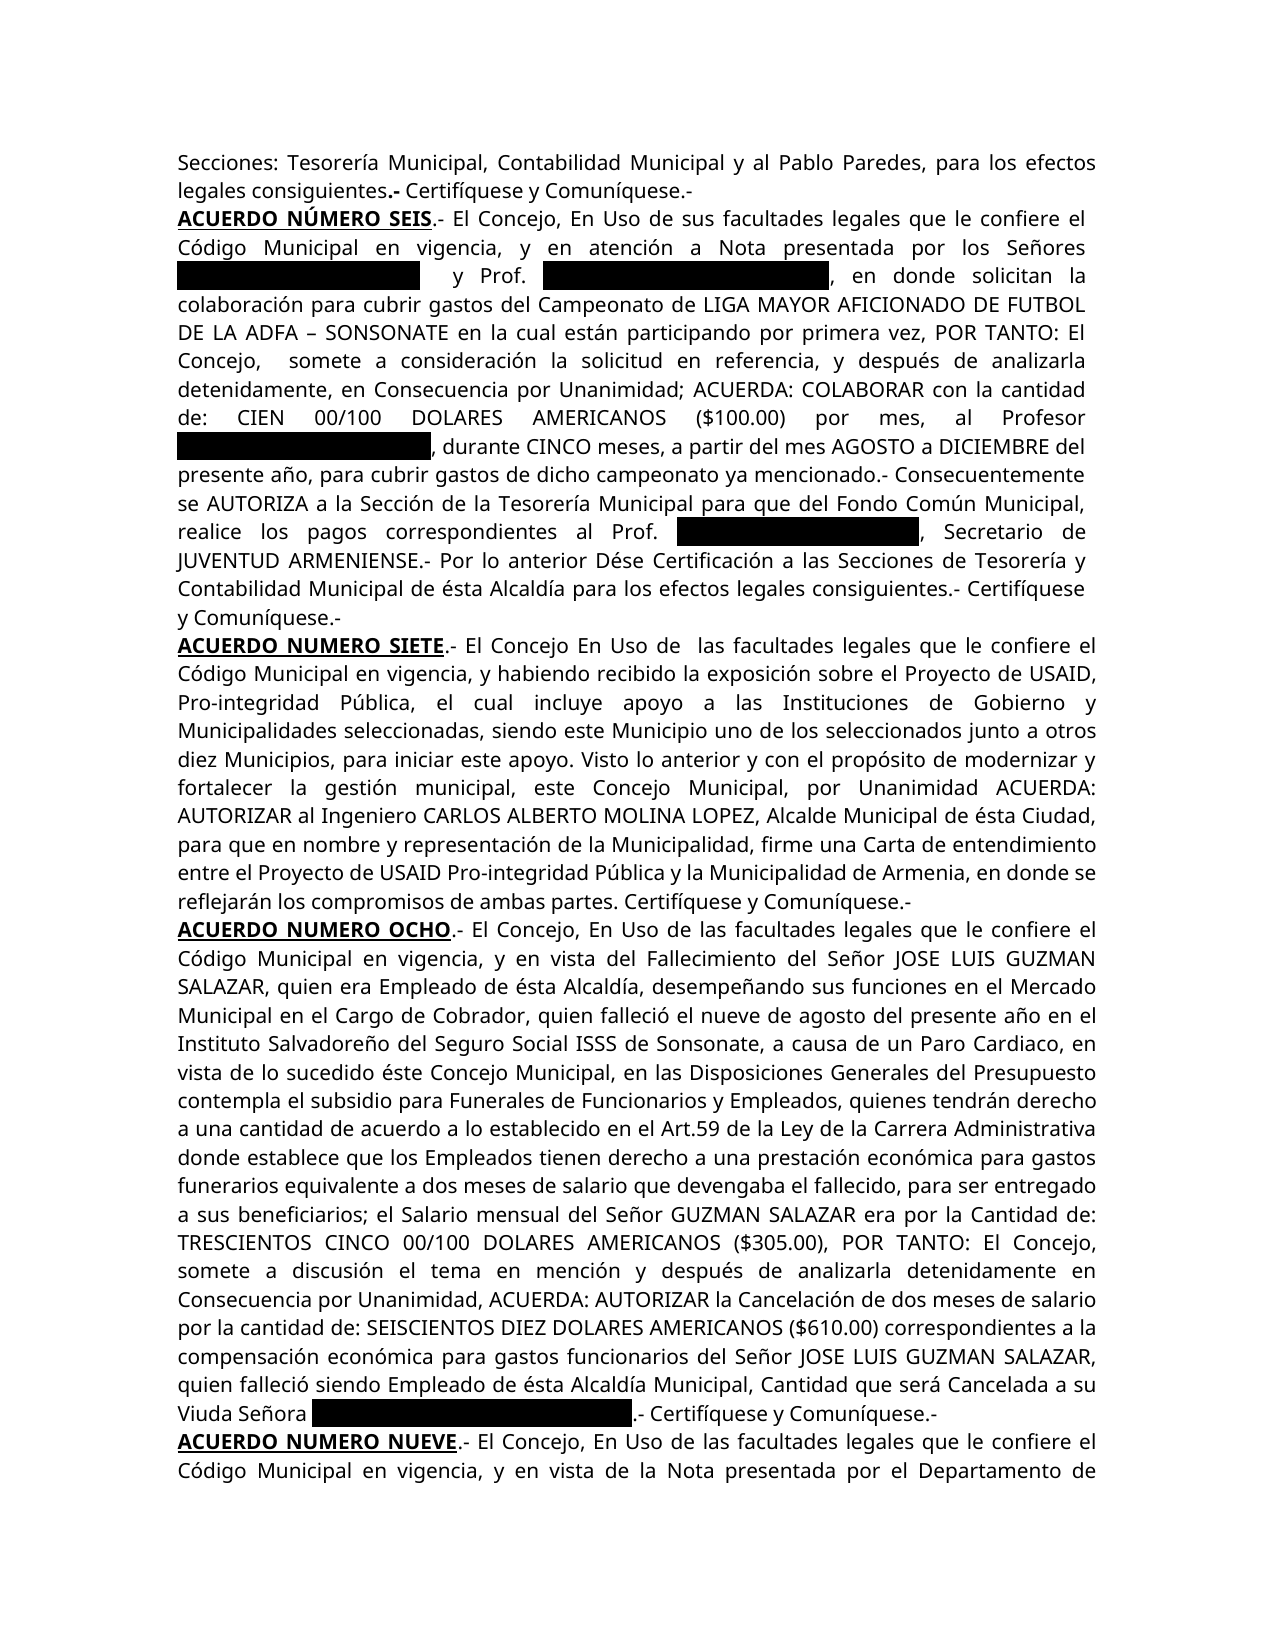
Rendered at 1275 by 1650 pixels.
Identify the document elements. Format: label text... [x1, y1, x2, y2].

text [177, 148, 1098, 204]
text ACUERDO NÚMERO SEIS.- El Concejo, En Uso de sus facultades legales que le confiere el Código Municipal en vigencia, y en atención a Nota presentada por los Señores xxxxxxxxxxxxxxxxxxxxxx y Prof. xxxxxxxxxxxxxxxxxxxxxxxxxx, en donde solicitan la colaboración para cubrir gastos del Campeonato de LIGA MAYOR AFICIONADO DE FUTBOL DE LA ADFA – SONSONATE en la cual están participando por primera vez, POR TANTO: El Concejo, somete a consideración la solicitud en referencia, y después de analizarla detenidamente, en Consecuencia por Unanimidad; ACUERDA: COLABORAR con la cantidad de: CIEN 00/100 DOLARES AMERICANOS ($100.00) por mes, al Profesor xxxxxxxxxxxxxxxxxxxxxxx, durante CINCO meses, a partir del mes AGOSTO a DICIEMBRE del presente año, para cubrir gastos de dicho campeonato ya mencionado.- Consecuentemente se AUTORIZA a la Sección de la Tesorería Municipal para que del Fondo Común Municipal, realice los pagos correspondientes al Prof. xxxxxxxxxxxxxxxxxxxxxx, Secretario de JUVENTUD ARMENIENSE.- Por lo anterior Dése Certificación a las Secciones de Tesorería y Contabilidad Municipal de ésta Alcaldía para los efectos legales consiguientes.- Certifíquese y Comuníquese.- [177, 204, 1086, 631]
text ACUERDO NUMERO SIETE.- El Concejo En Uso de las facultades legales que le confiere el Código Municipal en vigencia, y habiendo recibido la exposición sobre el Proyecto de USAID, Pro-integridad Pública, el cual incluye apoyo a las Instituciones de Gobierno y Municipalidades seleccionadas, siendo este Municipio uno de los seleccionados junto a otros diez Municipios, para iniciar este apoyo. Visto lo anterior y con el propósito de modernizar y fortalecer la gestión municipal, este Concejo Municipal, por Unanimidad ACUERDA: AUTORIZAR al Ingeniero CARLOS ALBERTO MOLINA LOPEZ, Alcalde Municipal de ésta Ciudad, para que en nombre y representación de la Municipalidad, firme una Carta de entendimiento entre el Proyecto de USAID Pro-integridad Pública y la Municipalidad de Armenia, en donde se reflejarán los compromisos de ambas partes. Certifíquese y Comuníquese.- [177, 631, 1098, 915]
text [177, 1427, 1098, 1484]
text ACUERDO NUMERO OCHO.- El Concejo, En Uso de las facultades legales que le confiere el Código Municipal en vigencia, y en vista del Fallecimiento del Señor JOSE LUIS GUZMAN SALAZAR, quien era Empleado de ésta Alcaldía, desempeñando sus funciones en el Mercado Municipal en el Cargo de Cobrador, quien falleció el nueve de agosto del presente año en el Instituto Salvadoreño del Seguro Social ISSS de Sonsonate, a causa de un Paro Cardiaco, en vista de lo sucedido éste Concejo Municipal, en las Disposiciones Generales del Presupuesto contempla el subsidio para Funerales de Funcionarios y Empleados, quienes tendrán derecho a una cantidad de acuerdo a lo establecido en el Art.59 de la Ley de la Carrera Administrativa donde establece que los Empleados tienen derecho a una prestación económica para gastos funerarios equivalente a dos meses de salario que devengaba el fallecido, para ser entregado a sus beneficiarios; el Salario mensual del Señor GUZMAN SALAZAR era por la Cantidad de: TRESCIENTOS CINCO 00/100 DOLARES AMERICANOS ($305.00), POR TANTO: El Concejo, somete a discusión el tema en mención y después de analizarla detenidamente en Consecuencia por Unanimidad, ACUERDA: AUTORIZAR la Cancelación de dos meses de salario por la cantidad de: SEISCIENTOS DIEZ DOLARES AMERICANOS ($610.00) correspondientes a la compensación económica para gastos funcionarios del Señor JOSE LUIS GUZMAN SALAZAR, quien falleció siendo Empleado de ésta Alcaldía Municipal, Cantidad que será Cancelada a su Viuda Señora xxxxxxxxxxxxxxxxxxxxxxxxxxxxx.- Certifíquese y Comuníquese.- [177, 915, 1098, 1427]
